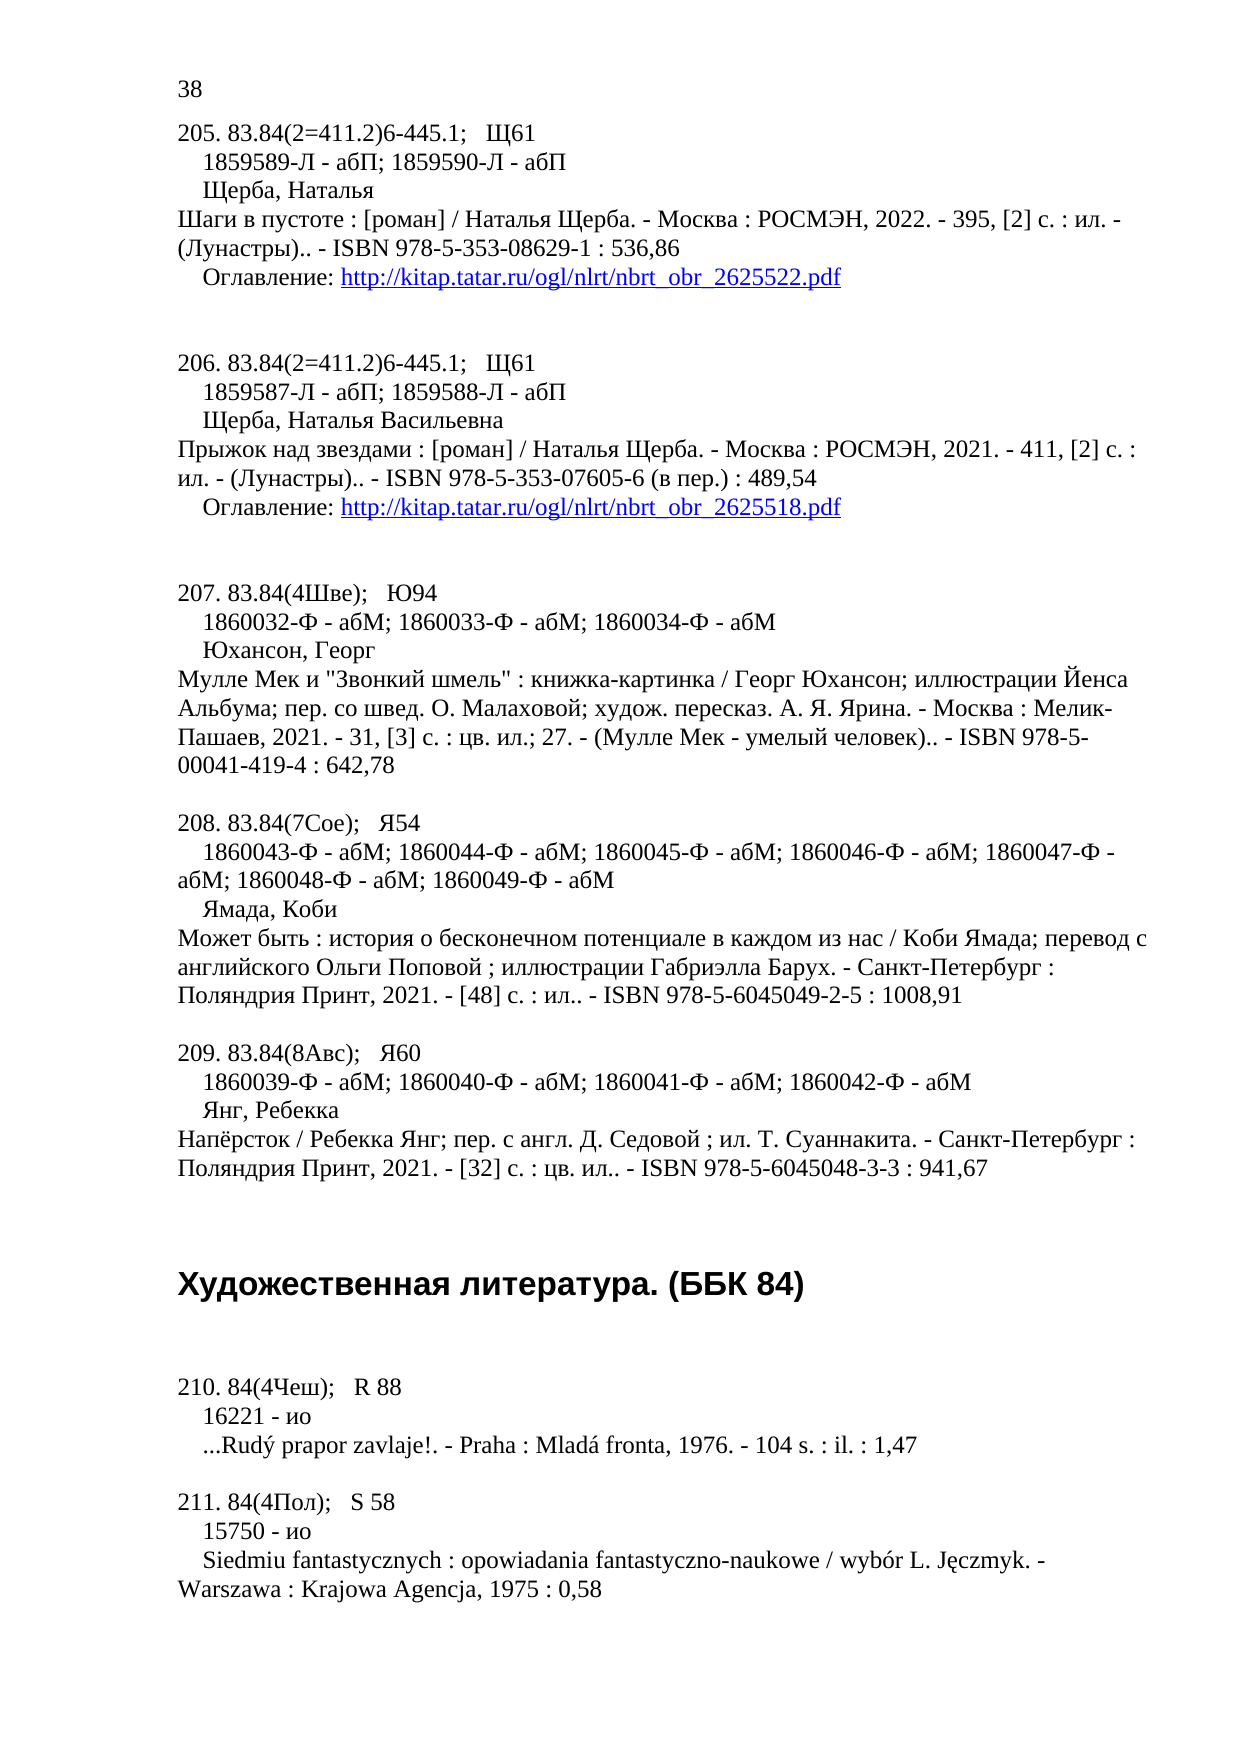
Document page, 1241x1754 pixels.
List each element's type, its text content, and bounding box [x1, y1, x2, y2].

text Шаги в пустоте : [роман] / Наталья Щерба. - Москва : РОСМЭН, 2022. - 395, [2] c. : ил. - (Лунастры).. - ISBN 978-5-353-08629-1 : 536,86 [177, 204, 1152, 262]
text 206. 83.84(2=411.2)6-445.1; Щ61 [177, 348, 1152, 377]
text 1860043-Ф - абМ; 1860044-Ф - абМ; 1860045-Ф - абМ; 1860046-Ф - абМ; 1860047-Ф - абМ; 1860048-Ф - абМ; 1860049-Ф - абМ [177, 837, 1152, 894]
text 16221 - ио [177, 1401, 1152, 1430]
text 210. 84(4Чеш); R 88 [177, 1372, 1152, 1401]
text 1860032-Ф - абМ; 1860033-Ф - абМ; 1860034-Ф - абМ [177, 607, 1152, 636]
text 208. 83.84(7Сое); Я54 [177, 808, 1152, 837]
text 207. 83.84(4Шве); Ю94 [177, 578, 1152, 607]
text Напёрсток / Ребекка Янг; пер. с англ. Д. Седовой ; ил. Т. Суаннакита. - Санкт-Петербург : Поляндрия Принт, 2021. - [32] c. : цв. ил.. - ISBN 978-5-6045048-3-3 : 941,67 [177, 1124, 1152, 1182]
text 209. 83.84(8Авс); Я60 [177, 1038, 1152, 1067]
text Щерба, Наталья [177, 176, 1152, 204]
text Может быть : история о бесконечном потенциале в каждом из нас / Коби Ямада; перевод с английского Ольги Поповой ; иллюстрации Габриэлла Барух. - Санкт-Петербург : Поляндрия Принт, 2021. - [48] c. : ил.. - ISBN 978-5-6045049-2-5 : 1008,91 [177, 923, 1152, 1009]
text Юхансон, Георг [177, 636, 1152, 664]
text 205. 83.84(2=411.2)6-445.1; Щ61 [177, 118, 1152, 147]
text Siedmiu fantastycznych : opowiadania fantastyczno-naukowe / wybór L. Jęczmyk. - Warszawa : Krajowa Agencja, 1975 : 0,58 [177, 1545, 1152, 1602]
text Оглавление: http://kitap.tatar.ru/ogl/nlrt/nbrt_obr_2625522.pdf [177, 262, 1152, 291]
text Ямада, Коби [177, 894, 1152, 923]
text 211. 84(4Пол); S 58 [177, 1487, 1152, 1516]
text Прыжок над звездами : [роман] / Наталья Щерба. - Москва : РОСМЭН, 2021. - 411, [2] c. : ил. - (Лунастры).. - ISBN 978-5-353-07605-6 (в пер.) : 489,54 [177, 434, 1152, 492]
text Оглавление: http://kitap.tatar.ru/ogl/nlrt/nbrt_obr_2625518.pdf [177, 492, 1152, 521]
text 1860039-Ф - абМ; 1860040-Ф - абМ; 1860041-Ф - абМ; 1860042-Ф - абМ [177, 1067, 1152, 1096]
subtitle Художественная литература. (ББК 84) [177, 1264, 1152, 1303]
text 1859589-Л - абП; 1859590-Л - абП [177, 147, 1152, 176]
text Щерба, Наталья Васильевна [177, 406, 1152, 434]
text 1859587-Л - абП; 1859588-Л - абП [177, 377, 1152, 406]
text Мулле Мек и "Звонкий шмель" : книжка-картинка / Георг Юхансон; иллюстрации Йенса Альбума; пер. со швед. О. Малаховой; худож. пересказ. А. Я. Ярина. - Москва : Мелик-Пашаев, 2021. - 31, [3] с. : цв. ил.; 27. - (Мулле Мек - умелый человек).. - ISBN 978-5-00041-419-4 : 642,78 [177, 664, 1152, 779]
text ...Rudý prapor zavlaje!. - Praha : Mladá fronta, 1976. - 104 s. : il. : 1,47 [177, 1430, 1152, 1459]
text 15750 - ио [177, 1516, 1152, 1545]
text Янг, Ребекка [177, 1096, 1152, 1124]
